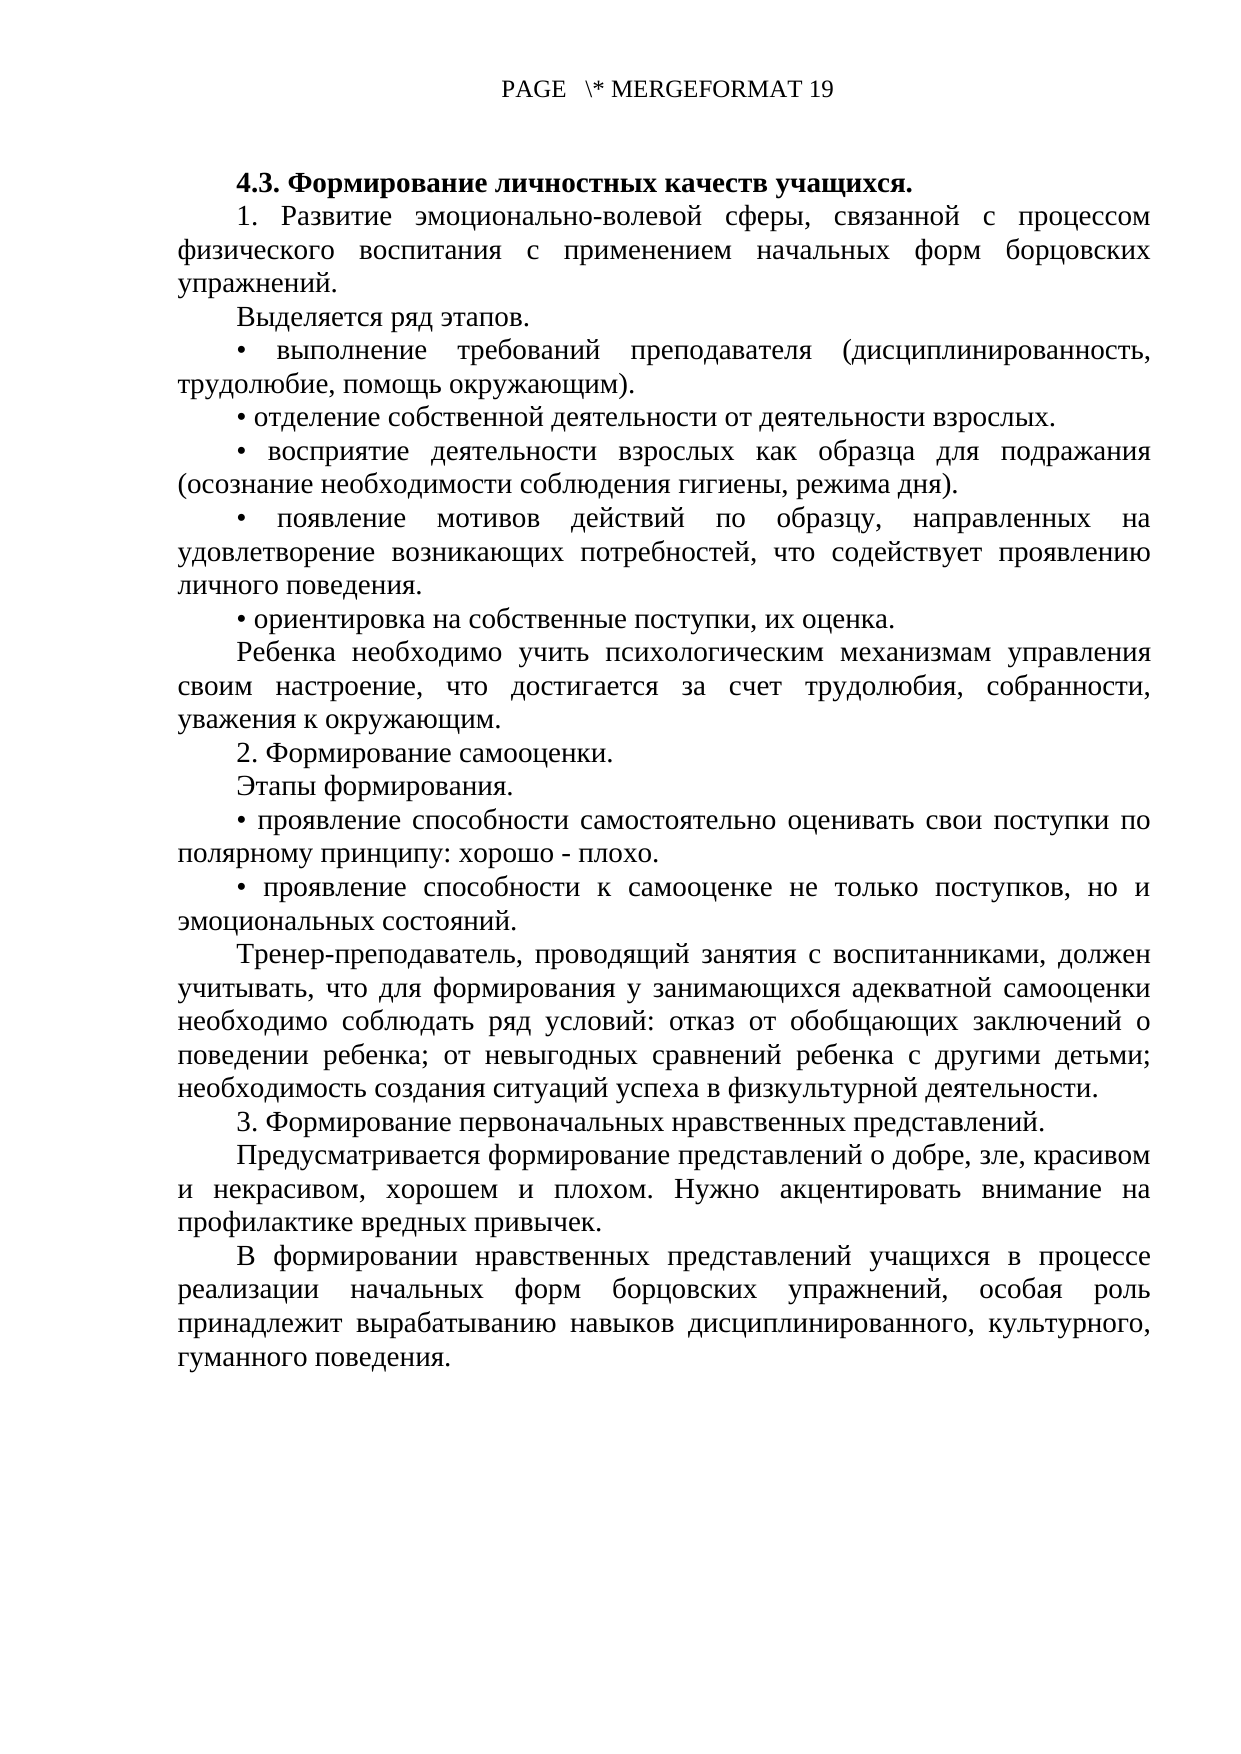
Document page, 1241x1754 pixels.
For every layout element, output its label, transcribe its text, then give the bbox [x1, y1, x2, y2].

text Этапы формирования. [177, 768, 1152, 802]
text Тренер-преподаватель, проводящий занятия с воспитанниками, должен учитывать, что для формирования у занимающихся адекватной самооценки необходимо соблюдать ряд условий: отказ от обобщающих заключений о поведении ребенка; от невыгодных сравнений ребенка с другими детьми; необходимость создания ситуаций успеха в физкультурной деятельности. [177, 936, 1152, 1104]
text В формировании нравственных представлений учащихся в процессе реализации начальных форм борцовских упражнений, особая роль принадлежит вырабатыванию навыков дисциплинированного, культурного, гуманного поведения. [177, 1238, 1152, 1372]
text • выполнение требований преподавателя (дисциплинированность, трудолюбие, помощь окружающим). [177, 332, 1152, 399]
text • проявление способности самостоятельно оценивать свои поступки по полярному принципу: хорошо - плохо. [177, 802, 1152, 869]
text 1. Развитие эмоционально-волевой сферы, связанной с процессом физического воспитания с применением начальных форм борцовских упражнений. [177, 198, 1152, 299]
text • ориентировка на собственные поступки, их оценка. [177, 601, 1152, 634]
text 4.3. Формирование личностных качеств учащихся. [177, 165, 1152, 198]
text Предусматривается формирование представлений о добре, зле, красивом и некрасивом, хорошем и плохом. Нужно акцентировать внимание на профилактике вредных привычек. [177, 1137, 1152, 1238]
text • отделение собственной деятельности от деятельности взрослых. [177, 399, 1152, 433]
text • проявление способности к самооценке не только поступков, но и эмоциональных состояний. [177, 869, 1152, 936]
text Выделяется ряд этапов. [177, 299, 1152, 332]
text • восприятие деятельности взрослых как образца для подражания (осознание необходимости соблюдения гигиены, режима дня). [177, 433, 1152, 500]
text • появление мотивов действий по образцу, направленных на удовлетворение возникающих потребностей, что содействует проявлению личного поведения. [177, 500, 1152, 601]
text 3. Формирование первоначальных нравственных представлений. [177, 1104, 1152, 1137]
text Ребенка необходимо учить психологическим механизмам управления своим настроение, что достигается за счет трудолюбия, собранности, уважения к окружающим. [177, 634, 1152, 735]
text 2. Формирование самооценки. [177, 735, 1152, 768]
